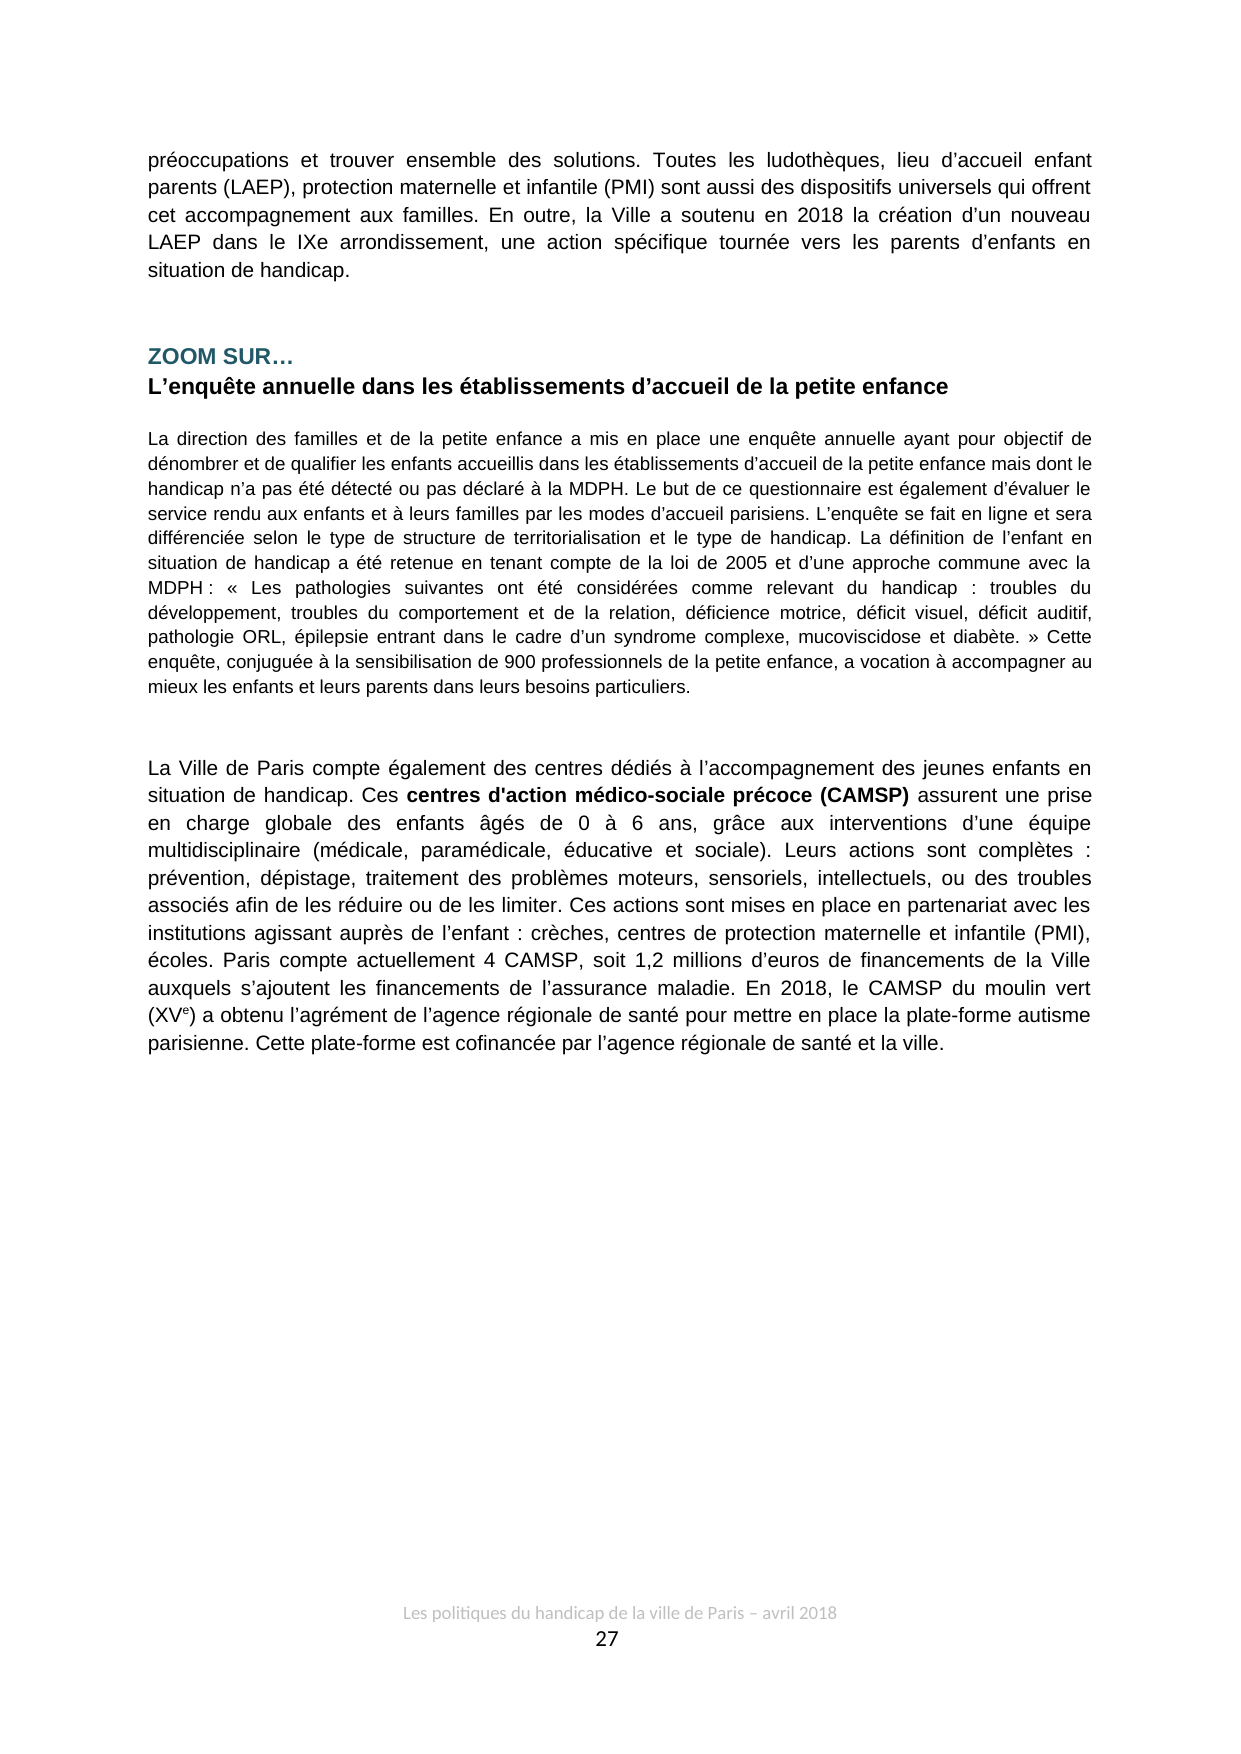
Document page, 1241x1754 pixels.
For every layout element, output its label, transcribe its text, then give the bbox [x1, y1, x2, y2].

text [148, 148, 1093, 282]
text La direction des familles et de la petite enfance a mis en place une enquête annuelle ayant pour objectif de dénombrer et de qualifier les enfants accueillis dans les établissements d’accueil de la petite enfance mais dont le handicap n’a pas été détecté ou pas déclaré à la MDPH. Le but de ce questionnaire est également d’évaluer le service rendu aux enfants et à leurs familles par les modes d’accueil parisiens. L’enquête se fait en ligne et sera différenciée selon le type de structure de territorialisation et le type de handicap. La définition de l’enfant en situation de handicap a été retenue en tenant compte de la loi de 2005 et d’une approche commune avec la MDPH : « Les pathologies suivantes ont été considérées comme relevant du handicap : troubles du développement, troubles du comportement et de la relation, déficience motrice, déficit visuel, déficit auditif, pathologie ORL, épilepsie entrant dans le cadre d’un syndrome complexe, mucoviscidose et diabète. » Cette enquête, conjuguée à la sensibilisation de 900 professionnels de la petite enfance, a vocation à accompagner au mieux les enfants et leurs parents dans leurs besoins particuliers. [148, 428, 1093, 697]
text La Ville de Paris compte également des centres dédiés à l’accompagnement des jeunes enfants en situation de handicap. Ces centres d'action médico-sociale précoce (CAMSP) assurent une prise en charge globale des enfants âgés de 0 à 6 ans, grâce aux interventions d’une équipe multidisciplinaire (médicale, paramédicale, éducative et sociale). Leurs actions sont complètes : prévention, dépistage, traitement des problèmes moteurs, sensoriels, intellectuels, ou des troubles associés afin de les réduire ou de les limiter. Ces actions sont mises en place en partenariat avec les institutions agissant auprès de l’enfant : crèches, centres de protection maternelle et infantile (PMI), écoles. Paris compte actuellement 4 CAMSP, soit 1,2 millions d’euros de financements de la Ville auxquels s’ajoutent les financements de l’assurance maladie. En 2018, le CAMSP du moulin vert (XVe) a obtenu l’agrément de l’agence régionale de santé pour mettre en place la plate-forme autisme parisienne. Cette plate-forme est cofinancée par l’agence régionale de santé et la ville. [148, 756, 1093, 1055]
text ZOOM SUR… L’enquête annuelle dans les établissements d’accueil de la petite enfance [148, 343, 1093, 399]
